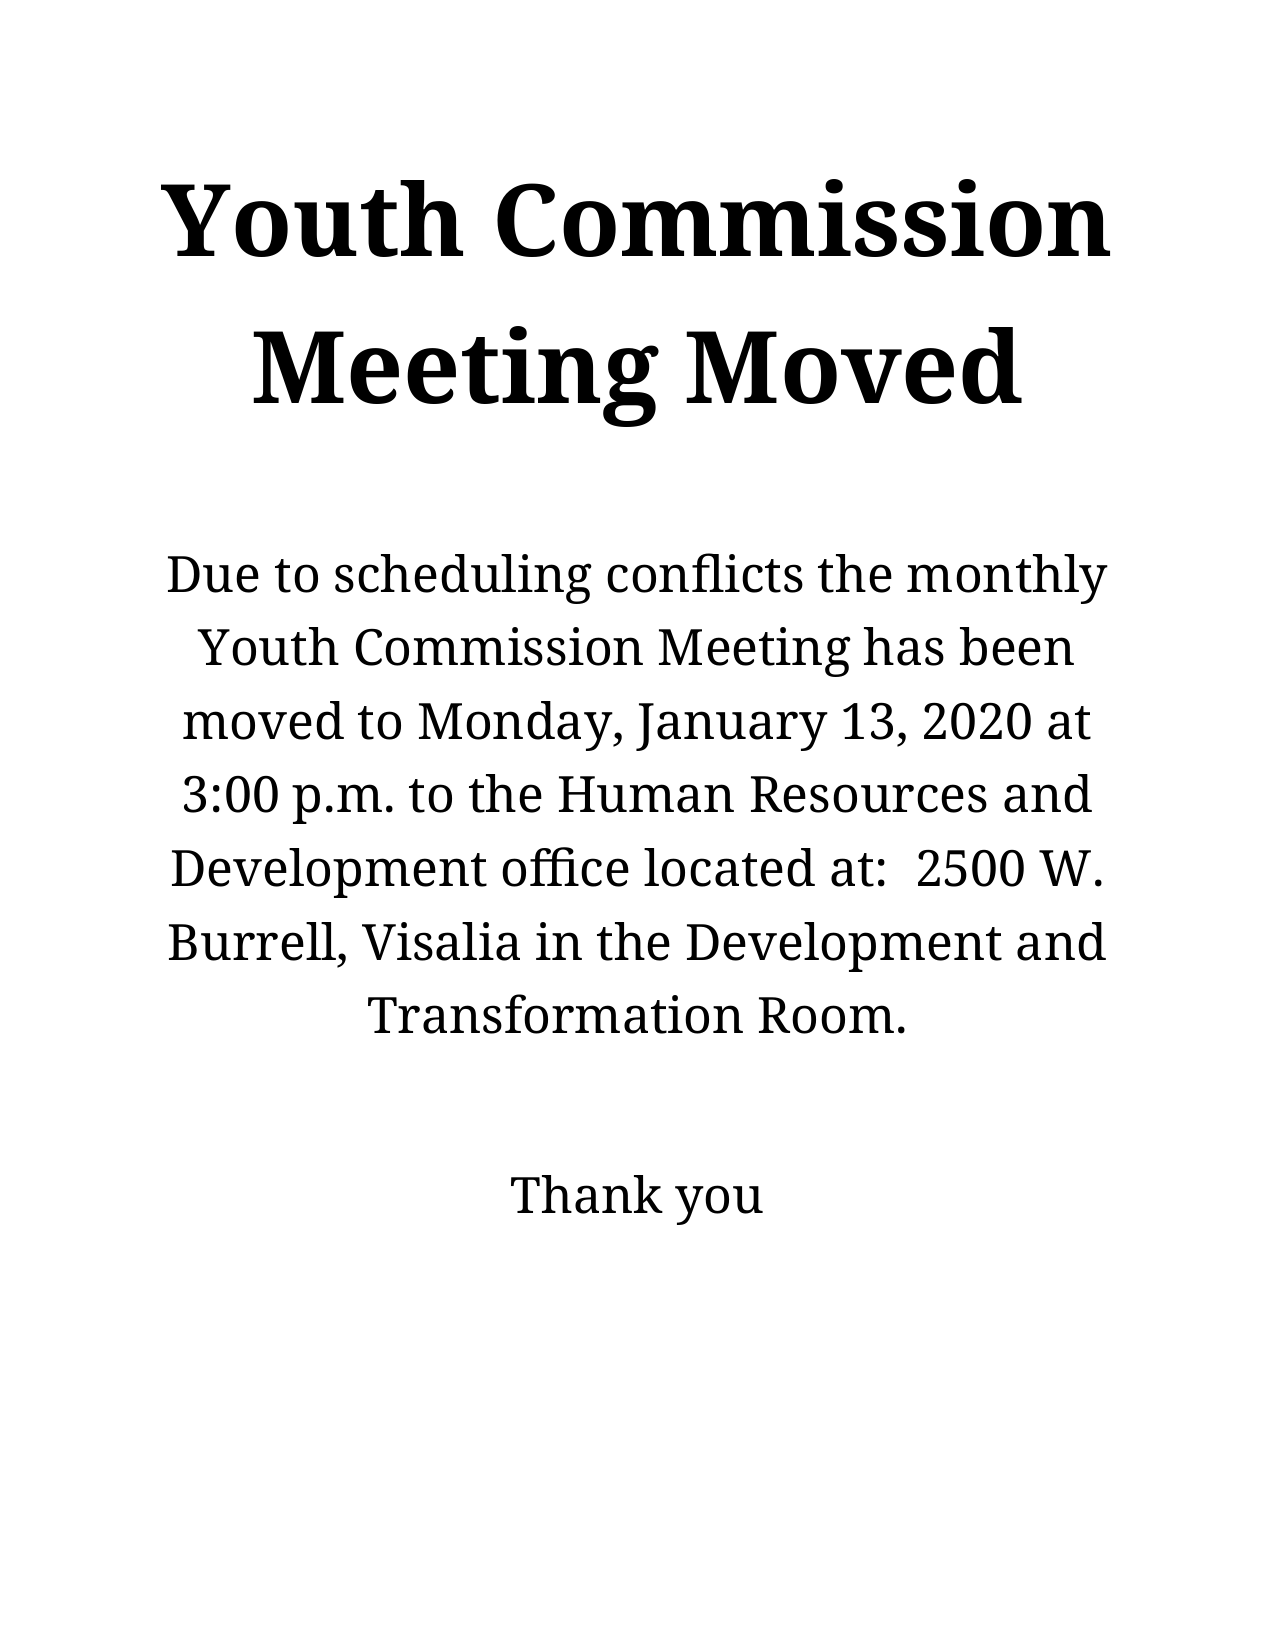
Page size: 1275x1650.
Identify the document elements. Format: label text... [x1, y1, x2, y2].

text Thank you [150, 1160, 1125, 1228]
text Youth Commission Meeting Moved [150, 150, 1125, 433]
text Due to scheduling conflicts the monthly Youth Commission Meeting has been moved to Monday, January 13, 2020 at 3:00 p.m. to the Human Resources and Development office located at: 2500 W. Burrell, Visalia in the Development and Transformation Room. [150, 539, 1125, 1048]
